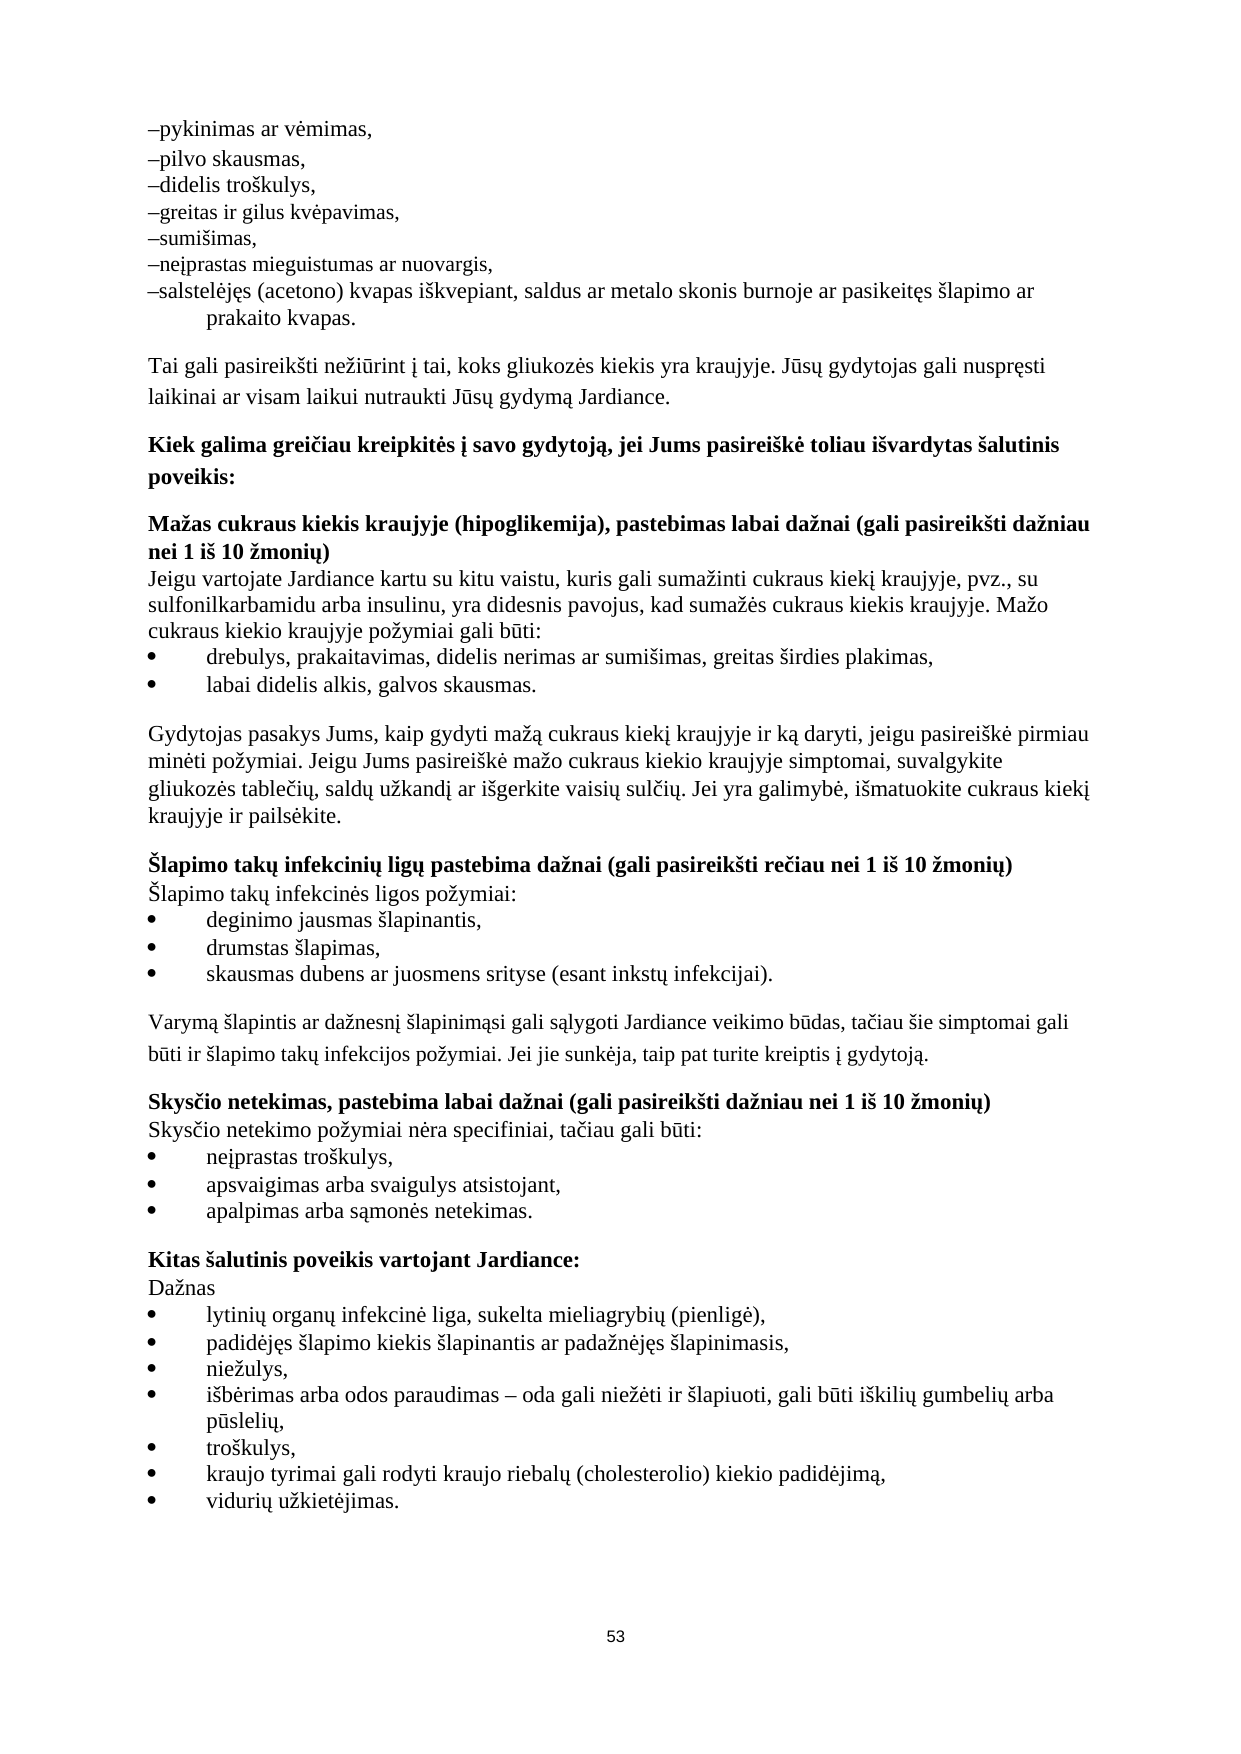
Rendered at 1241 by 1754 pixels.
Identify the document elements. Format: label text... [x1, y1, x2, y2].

list lytinių organų infekcinė liga, sukelta mieliagrybių (pienligė), [148, 1301, 1092, 1327]
text –sumišimas, [148, 224, 1092, 250]
list deginimo jausmas šlapinantis, [148, 906, 1092, 932]
list išbėrimas arba odos paraudimas – oda gali niežėti ir šlapiuoti, gali būti iškilių gumbelių arba pūslelių, [148, 1382, 1056, 1434]
text –pilvo skausmas, [148, 145, 1092, 171]
text Tai gali pasireikšti nežiūrint į tai, koks gliukozės kiekis yra kraujyje. Jūsų gydytojas gali nuspręsti laikinai ar visam laikui nutraukti Jūsų gydymą Jardiance. [148, 352, 1048, 409]
text –salstelėjęs (acetono) kvapas iškvepiant, saldus ar metalo skonis burnoje ar pasikeitęs šlapimo ar prakaito kvapas. [147, 277, 1083, 330]
list drebulys, prakaitavimas, didelis nerimas ar sumišimas, greitas širdies plakimas, [148, 643, 1092, 670]
list labai didelis alkis, galvos skausmas. [148, 672, 1092, 698]
list drumstas šlapimas, [148, 934, 1092, 961]
list padidėjęs šlapimo kiekis šlapinantis ar padažnėjęs šlapinimasis, [148, 1329, 1092, 1355]
text Šlapimo takų infekcinių ligų pastebima dažnai (gali pasireikšti rečiau nei 1 iš 10 žmonių) [148, 851, 1092, 877]
text Varymą šlapintis ar dažnesnį šlapinimąsi gali sąlygoti Jardiance veikimo būdas, tačiau šie simptomai gali būti ir šlapimo takų infekcijos požymiai. Jei jie sunkėja, taip pat turite kreiptis į gydytoją. [148, 1009, 1073, 1066]
text Gydytojas pasakys Jums, kaip gydyti mažą cukraus kiekį kraujyje ir ką daryti, jeigu pasireiškė pirmiau minėti požymiai. Jeigu Jums pasireiškė mažo cukraus kiekio kraujyje simptomai, suvalgykite gliukozės tablečių, saldų užkandį ar išgerkite vaisių sulčių. Jei yra galimybė, išmatuokite cukraus kiekį kraujyje ir pailsėkite. [148, 720, 1092, 829]
list skausmas dubens ar juosmens srityse (esant inkstų infekcijai). [148, 961, 1092, 987]
text Jeigu vartojate Jardiance kartu su kitu vaistu, kuris gali sumažinti cukraus kiekį kraujyje, pvz., su sulfonilkarbamidu arba insulinu, yra didesnis pavojus, kad sumažės cukraus kiekis kraujyje. Mažo cukraus kiekio kraujyje požymiai gali būti: [148, 566, 1050, 643]
text –greitas ir gilus kvėpavimas, [148, 198, 1092, 224]
list neįprastas troškulys, [148, 1143, 1092, 1169]
list niežulys, [148, 1355, 1092, 1382]
text Šlapimo takų infekcinės ligos požymiai: [148, 879, 1092, 906]
text Mažas cukraus kiekis kraujyje (hipoglikemija), pastebimas labai dažnai (gali pasireikšti dažniau nei 1 iš 10 žmonių) [148, 510, 1092, 564]
list apalpimas arba sąmonės netekimas. [148, 1197, 1092, 1224]
list troškulys, [148, 1434, 1092, 1460]
text Skysčio netekimo požymiai nėra specifiniai, tačiau gali būti: [148, 1116, 1092, 1143]
list vidurių užkietėjimas. [148, 1487, 1092, 1513]
text –neįprastas mieguistumas ar nuovargis, [148, 251, 1092, 277]
text Dažnas [148, 1274, 1092, 1301]
text –pykinimas ar vėmimas, [148, 115, 1085, 141]
list apsvaigimas arba svaigulys atsistojant, [148, 1171, 1092, 1197]
text Skysčio netekimas, pastebima labai dažnai (gali pasireikšti dažniau nei 1 iš 10 žmonių) [148, 1088, 1092, 1114]
text –didelis troškulys, [148, 171, 1092, 198]
text Kiek galima greičiau kreipkitės į savo gydytoją, jei Jums pasireiškė toliau išvardytas šalutinis poveikis: [148, 431, 1061, 489]
text Kitas šalutinis poveikis vartojant Jardiance: [148, 1246, 1092, 1272]
list kraujo tyrimai gali rodyti kraujo riebalų (cholesterolio) kiekio padidėjimą, [148, 1460, 1092, 1487]
text 53 [148, 1627, 1084, 1646]
